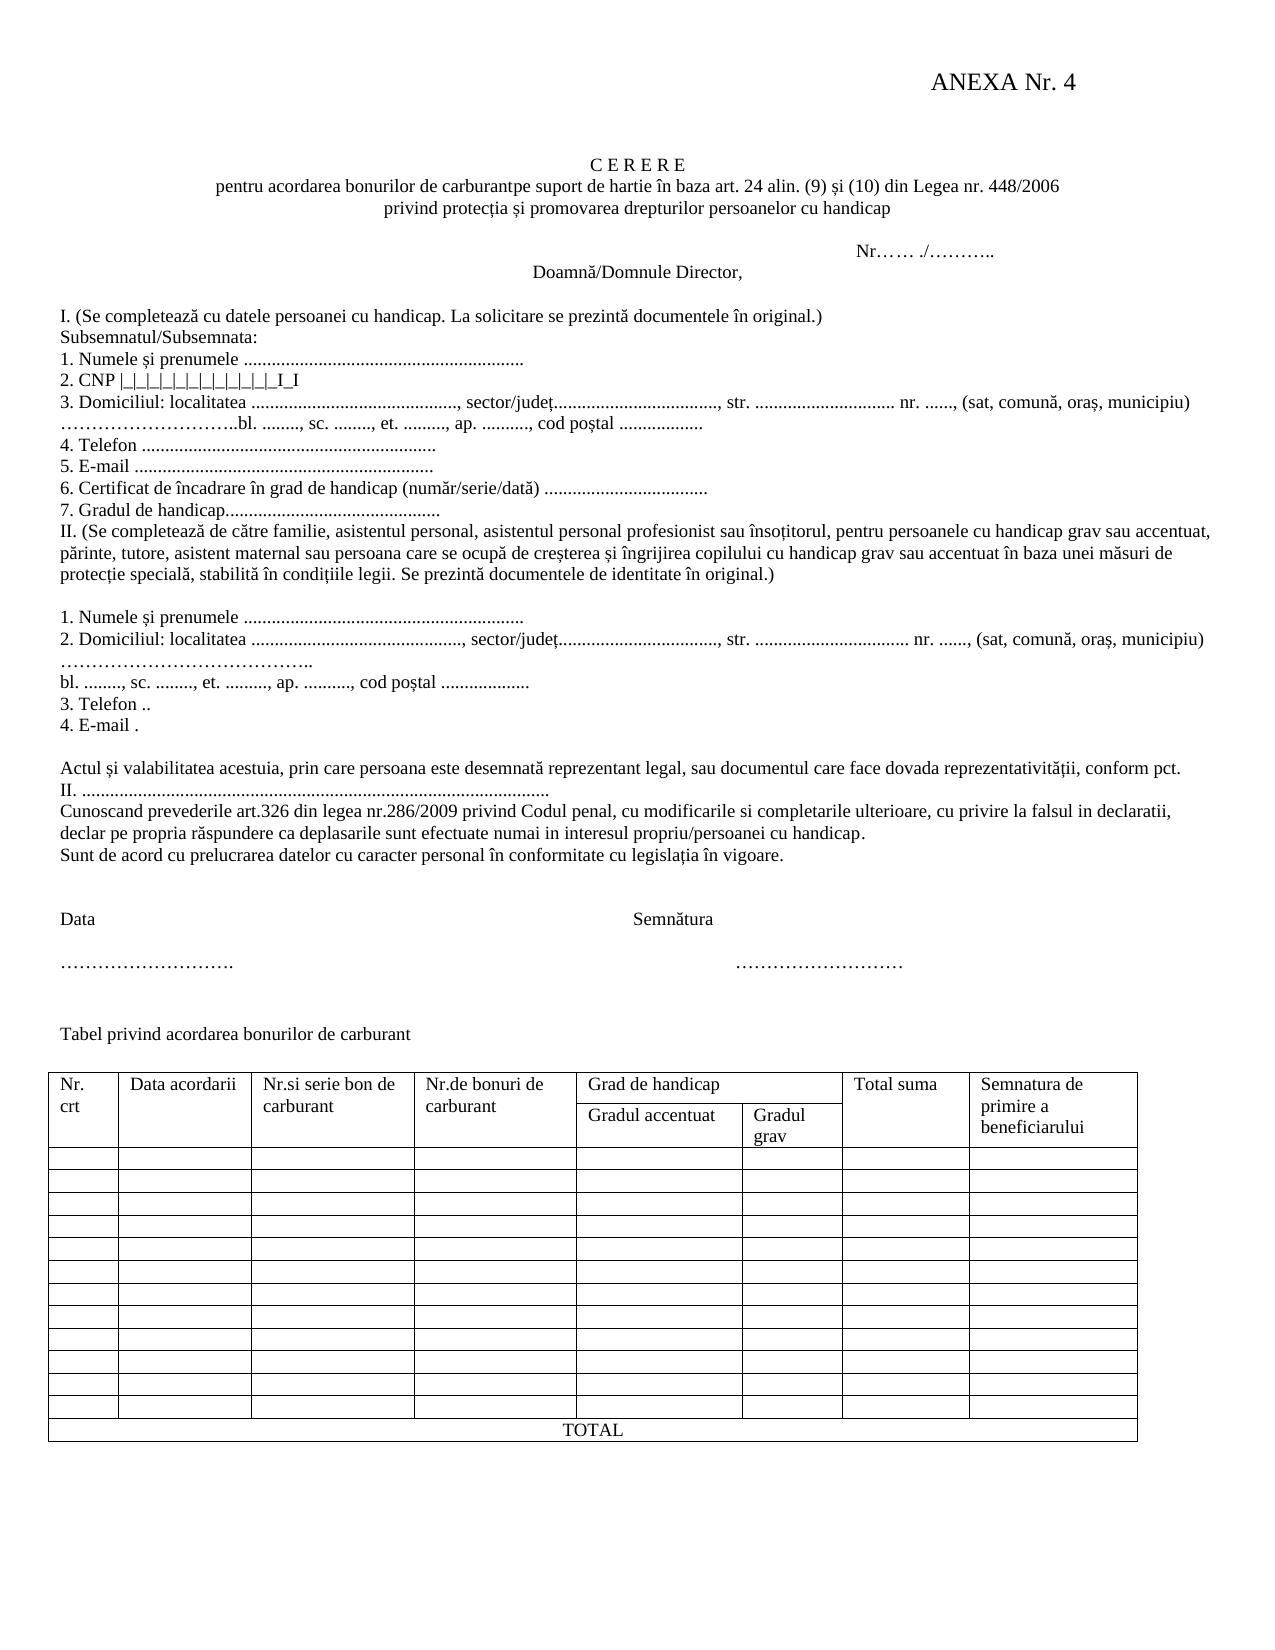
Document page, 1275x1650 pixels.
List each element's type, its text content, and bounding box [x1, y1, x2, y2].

table_cell [577, 1193, 742, 1214]
table_header Data acordarii [119, 1073, 251, 1147]
table_cell [415, 1148, 576, 1169]
table_cell [252, 1351, 414, 1373]
table_cell [415, 1329, 576, 1350]
table_header Nr. crt [49, 1073, 118, 1147]
table_cell [119, 1374, 251, 1395]
table_cell [415, 1396, 576, 1418]
table_cell [119, 1170, 251, 1192]
table_cell [119, 1396, 251, 1418]
table_header Semnatura de primire a beneficiarului [970, 1073, 1137, 1147]
table_cell [577, 1284, 742, 1305]
table_cell [970, 1193, 1137, 1214]
table_cell [49, 1170, 118, 1192]
table_cell [743, 1306, 842, 1328]
table_cell [843, 1351, 969, 1373]
table_cell [577, 1329, 742, 1350]
table_cell [49, 1306, 118, 1328]
table_cell [49, 1374, 118, 1395]
table_cell [119, 1193, 251, 1214]
table_cell [843, 1261, 969, 1282]
table_cell [49, 1261, 118, 1282]
text ANEXA Nr. 4 [60, 67, 1215, 96]
table_cell [252, 1216, 414, 1237]
table_cell [743, 1148, 842, 1169]
table_cell [843, 1374, 969, 1395]
table_cell [577, 1396, 742, 1418]
table_cell [252, 1238, 414, 1260]
table_cell [970, 1148, 1137, 1169]
table_cell [252, 1396, 414, 1418]
table_cell [970, 1170, 1137, 1192]
table_cell [415, 1374, 576, 1395]
table_cell [119, 1148, 251, 1169]
table_cell Gradul grav [743, 1104, 842, 1147]
table_cell [252, 1284, 414, 1305]
table_cell [49, 1396, 118, 1418]
table_header Nr.si serie bon de carburant [252, 1073, 414, 1147]
table_cell [119, 1261, 251, 1282]
table_cell [252, 1374, 414, 1395]
table_cell [743, 1193, 842, 1214]
text 1. Numele și prenumele ............................................................ 2. Domiciliul: localitatea ............................................., sector/județ.................................., str. ................................. nr. ......, (sat, comună, oraș, municipiu)………………………………….. bl. ........, sc. ........, et. ........., ap. .........., cod poștal ................... 3. Telefon .. 4. E-mail . [60, 585, 1215, 736]
text Tabel privind acordarea bonurilor de carburant [60, 1022, 1215, 1072]
table_cell [843, 1170, 969, 1192]
table_cell [49, 1238, 118, 1260]
table_cell [577, 1148, 742, 1169]
table_cell [843, 1193, 969, 1214]
table_cell [743, 1284, 842, 1305]
table_cell [743, 1329, 842, 1350]
table_cell [252, 1329, 414, 1350]
table_cell [577, 1374, 742, 1395]
table_header Nr.de bonuri de carburant [415, 1073, 576, 1147]
table_header Grad de handicap [577, 1073, 842, 1103]
table_cell [970, 1261, 1137, 1282]
table_cell [970, 1306, 1137, 1328]
table_cell [743, 1351, 842, 1373]
table_cell [843, 1148, 969, 1169]
table_cell [415, 1261, 576, 1282]
table_cell [577, 1170, 742, 1192]
table_cell [119, 1351, 251, 1373]
table_cell [415, 1216, 576, 1237]
table_cell [843, 1216, 969, 1237]
table_cell [415, 1170, 576, 1192]
table_cell [49, 1193, 118, 1214]
table_cell [415, 1351, 576, 1373]
table_cell [843, 1238, 969, 1260]
table_cell [743, 1261, 842, 1282]
table_cell [743, 1238, 842, 1260]
table_cell [970, 1238, 1137, 1260]
table_cell [252, 1148, 414, 1169]
table_cell [415, 1284, 576, 1305]
table_cell [119, 1238, 251, 1260]
table_cell [119, 1306, 251, 1328]
text I. (Se completează cu datele persoanei cu handicap. La solicitare se prezintă documentele în original.) Subsemnatul/Subsemnata: 1. Numele și prenumele ............................................................ 2. CNP |_|_|_|_|_|_|_|_|_|_|_|_I_I 3. Domiciliul: localitatea ............................................, sector/județ..................................., str. .............................. nr. ......, (sat, comună, oraș, municipiu) ………………………..bl. ........, sc. ........, et. ........., ap. .........., cod poștal .................. 4. Telefon ............................................................... 5. E-mail ................................................................ 6. Certificat de încadrare în grad de handicap (număr/serie/dată) ................................... 7. Gradul de handicap.............................................. II. (Se completează de către familie, asistentul personal, asistentul personal profesionist sau însoțitorul, pentru persoanele cu handicap grav sau accentuat, părinte, tutore, asistent maternal sau persoana care se ocupă de creșterea și îngrijirea copilului cu handicap grav sau accentuat în baza unei măsuri de protecție specială, stabilită în condițiile legii. Se prezintă documentele de identitate în original.) [60, 283, 1215, 585]
table_cell [970, 1351, 1137, 1373]
table_cell Gradul accentuat [577, 1104, 742, 1147]
table_cell [252, 1261, 414, 1282]
table_cell [577, 1261, 742, 1282]
table_cell [843, 1284, 969, 1305]
table_cell [252, 1170, 414, 1192]
table_cell [843, 1396, 969, 1418]
table_cell [743, 1170, 842, 1192]
table_cell [577, 1216, 742, 1237]
table_cell [415, 1238, 576, 1260]
table_cell TOTAL [49, 1419, 1137, 1441]
table_cell [743, 1374, 842, 1395]
text Data Semnătura ………………………. ……………………… [60, 887, 1215, 973]
table_cell [743, 1216, 842, 1237]
table_header Total suma [843, 1073, 969, 1147]
table_cell [49, 1351, 118, 1373]
table_cell [970, 1396, 1137, 1418]
table_cell [119, 1216, 251, 1237]
table_cell [970, 1329, 1137, 1350]
table_cell [970, 1216, 1137, 1237]
table_cell [415, 1193, 576, 1214]
table_cell [119, 1284, 251, 1305]
table_cell [252, 1193, 414, 1214]
table_cell [743, 1396, 842, 1418]
table_cell [843, 1306, 969, 1328]
table_cell [970, 1284, 1137, 1305]
table_cell [577, 1306, 742, 1328]
text C E R E R E pentru acordarea bonurilor de carburantpe suport de hartie în baza art. 24 alin. (9) și (10) din Legea nr. 448/2006 privind protecția și promovarea drepturilor persoanelor cu handicap [60, 125, 1215, 218]
table_cell [843, 1329, 969, 1350]
table_cell [49, 1148, 118, 1169]
table_cell [119, 1329, 251, 1350]
text Actul și valabilitatea acestuia, prin care persoana este desemnată reprezentant legal, sau documentul care face dovada reprezentativității, conform pct. II. .................................................................................................... Cunoscand prevederile art.326 din legea nr.286/2009 privind Codul penal, cu modificarile si completarile ulterioare, cu privire la falsul in declaratii, declar pe propria răspundere ca deplasarile sunt efectuate numai in interesul propriu/persoanei cu handicap. Sunt de acord cu prelucrarea datelor cu caracter personal în conformitate cu legislația în vigoare. [60, 736, 1215, 865]
table_cell [577, 1351, 742, 1373]
table_cell [252, 1306, 414, 1328]
table_cell [49, 1329, 118, 1350]
table_cell [577, 1238, 742, 1260]
table_cell [415, 1306, 576, 1328]
table_cell [970, 1374, 1137, 1395]
text Nr…… ./……….. Doamnă/Domnule Director, [60, 218, 1215, 283]
table_cell [49, 1284, 118, 1305]
table_cell [49, 1216, 118, 1237]
